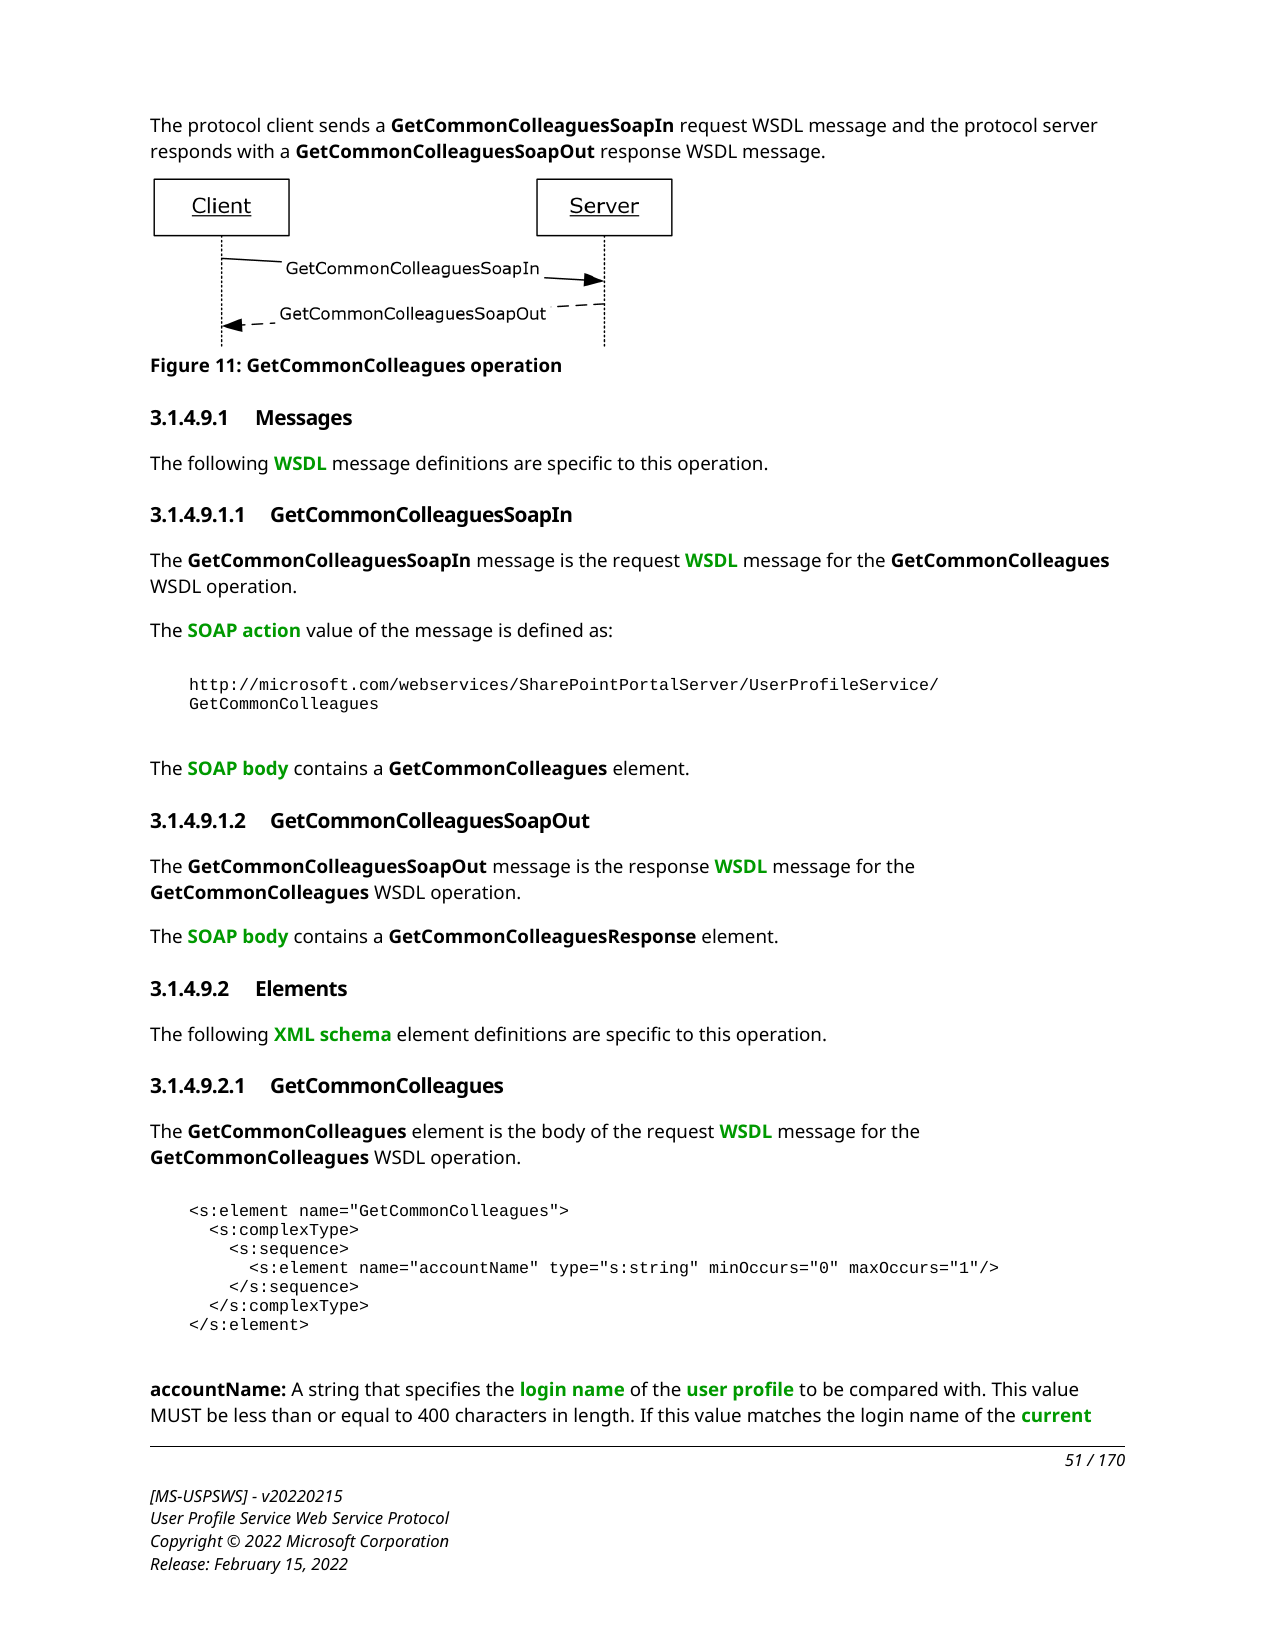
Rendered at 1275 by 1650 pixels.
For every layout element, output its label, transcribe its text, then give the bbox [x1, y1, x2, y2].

text The GetCommonColleaguesSoapIn message is the request WSDL message for the GetCommonColleagues WSDL operation. [150, 548, 1125, 599]
text The SOAP body contains a GetCommonColleagues element. [150, 756, 1125, 781]
text <s:element name="accountName" type="s:string" minOccurs="0" maxOccurs="1"/> [175, 1245, 1137, 1264]
subtitle GetCommonColleaguesSoapOut [150, 806, 1125, 835]
subtitle Elements [150, 974, 1125, 1002]
text The SOAP body contains a GetCommonColleaguesResponse element. [150, 923, 1125, 949]
text </s:element> [175, 1302, 1137, 1345]
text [150, 1377, 1125, 1428]
text The following XML schema element definitions are specific to this operation. [150, 1021, 1125, 1046]
text http://microsoft.com/webservices/SharePointPortalServer/UserProfileService/GetCommonColleagues [175, 668, 1137, 724]
text The GetCommonColleagues element is the body of the request WSDL message for the GetCommonColleagues WSDL operation. [150, 1119, 1125, 1170]
subtitle Messages [150, 403, 1125, 431]
text The GetCommonColleaguesSoapOut message is the response WSDL message for the GetCommonColleagues WSDL operation. [150, 853, 1125, 904]
text <s:sequence> [175, 1226, 1137, 1245]
text The protocol client sends a GetCommonColleaguesSoapIn request WSDL message and the protocol server responds with a GetCommonColleaguesSoapOut response WSDL message. [150, 112, 1125, 163]
text </s:sequence> [175, 1264, 1137, 1283]
text Figure 11: GetCommonColleagues operation [150, 352, 1125, 378]
text <s:complexType> [175, 1207, 1137, 1226]
text The SOAP action value of the message is defined as: [150, 617, 1125, 643]
subtitle GetCommonColleagues [150, 1071, 1125, 1100]
text The following WSDL message definitions are specific to this operation. [150, 450, 1125, 476]
subtitle GetCommonColleaguesSoapIn [150, 501, 1125, 529]
text </s:complexType> [175, 1283, 1137, 1302]
